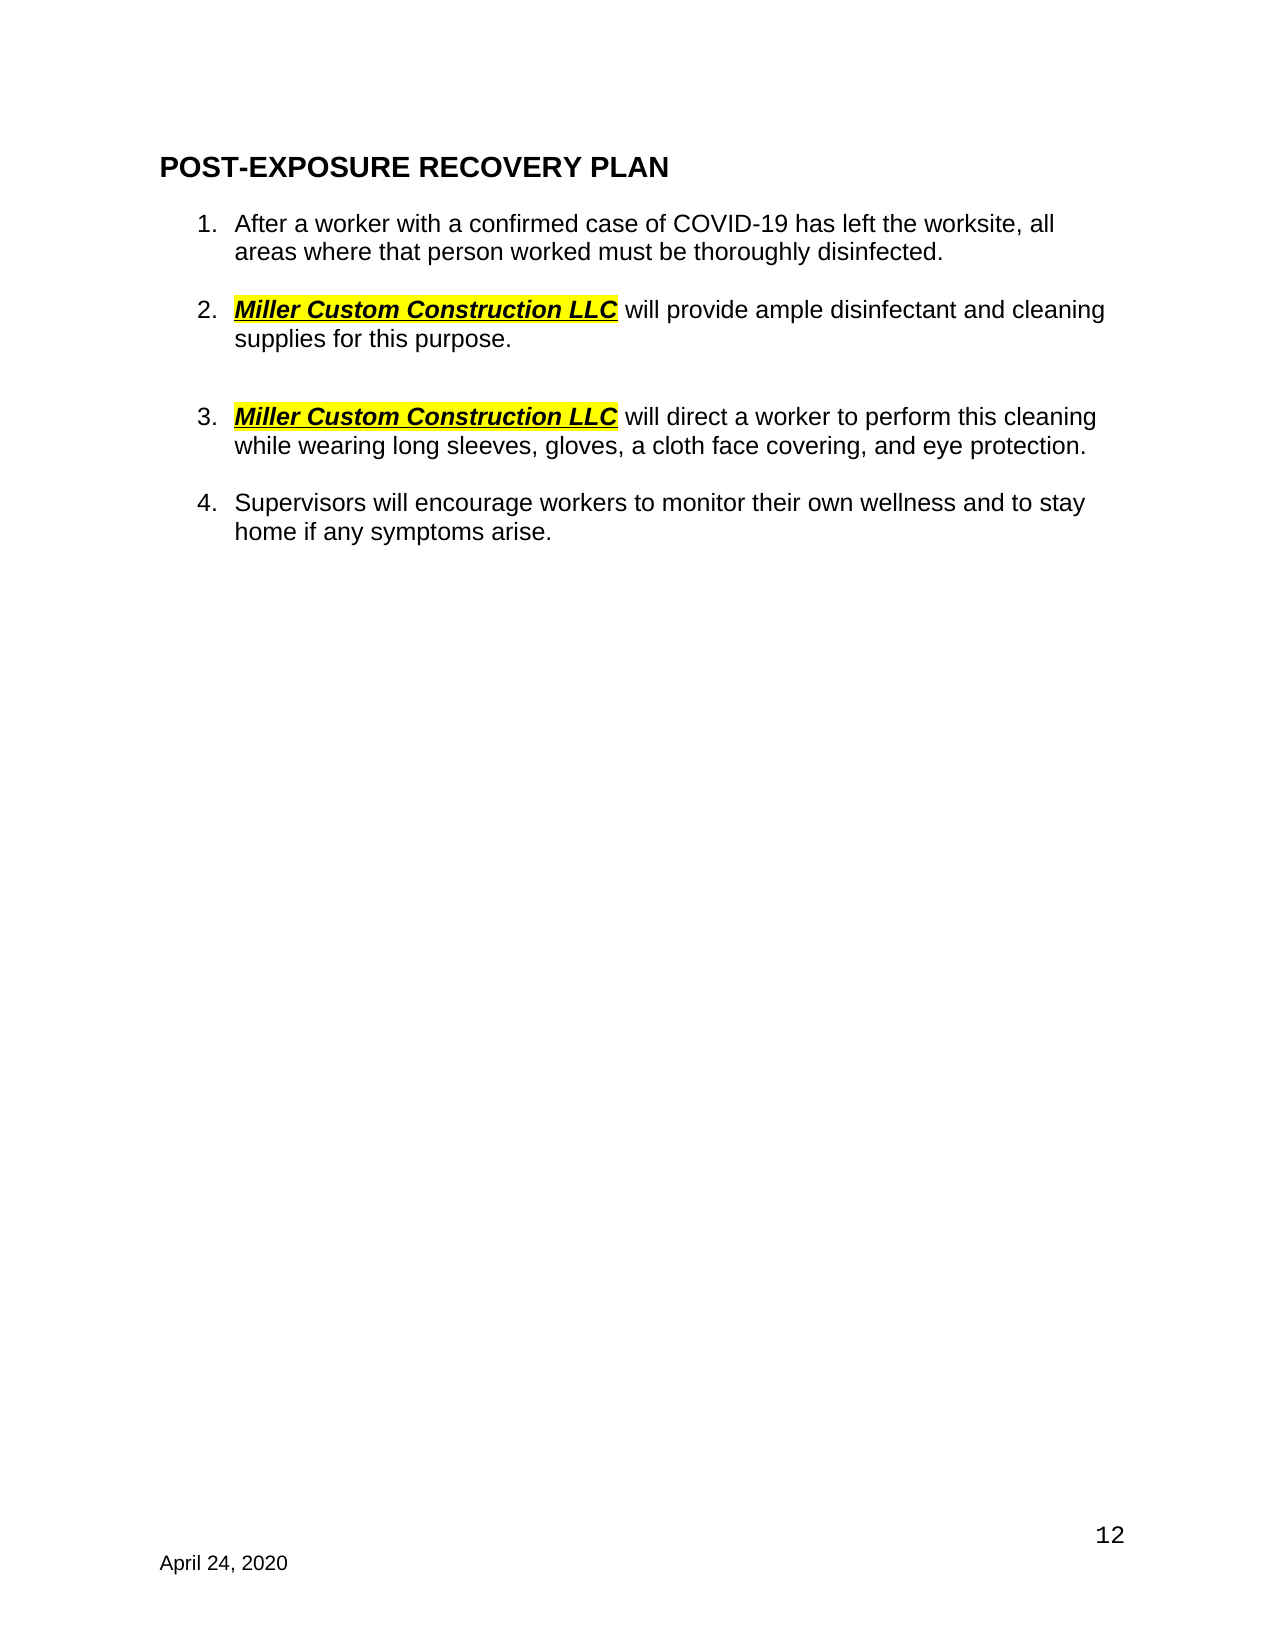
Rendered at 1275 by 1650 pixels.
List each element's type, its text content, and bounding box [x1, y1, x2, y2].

text POST-EXPOSURE RECOVERY PLAN [159, 150, 1125, 183]
list Miller Custom Construction LLC will direct a worker to perform this cleaning while wearing long sleeves, gloves, a cloth face covering, and eye protection. [197, 402, 1125, 459]
list Miller Custom Construction LLC will provide ample disinfectant and cleaning supplies for this purpose. [197, 295, 1125, 352]
list After a worker with a confirmed case of COVID-19 has left the worksite, all areas where that person worked must be thoroughly disinfected. [197, 208, 1125, 266]
list Supervisors will encourage workers to monitor their own wellness and to stay home if any symptoms arise. [197, 488, 1125, 546]
